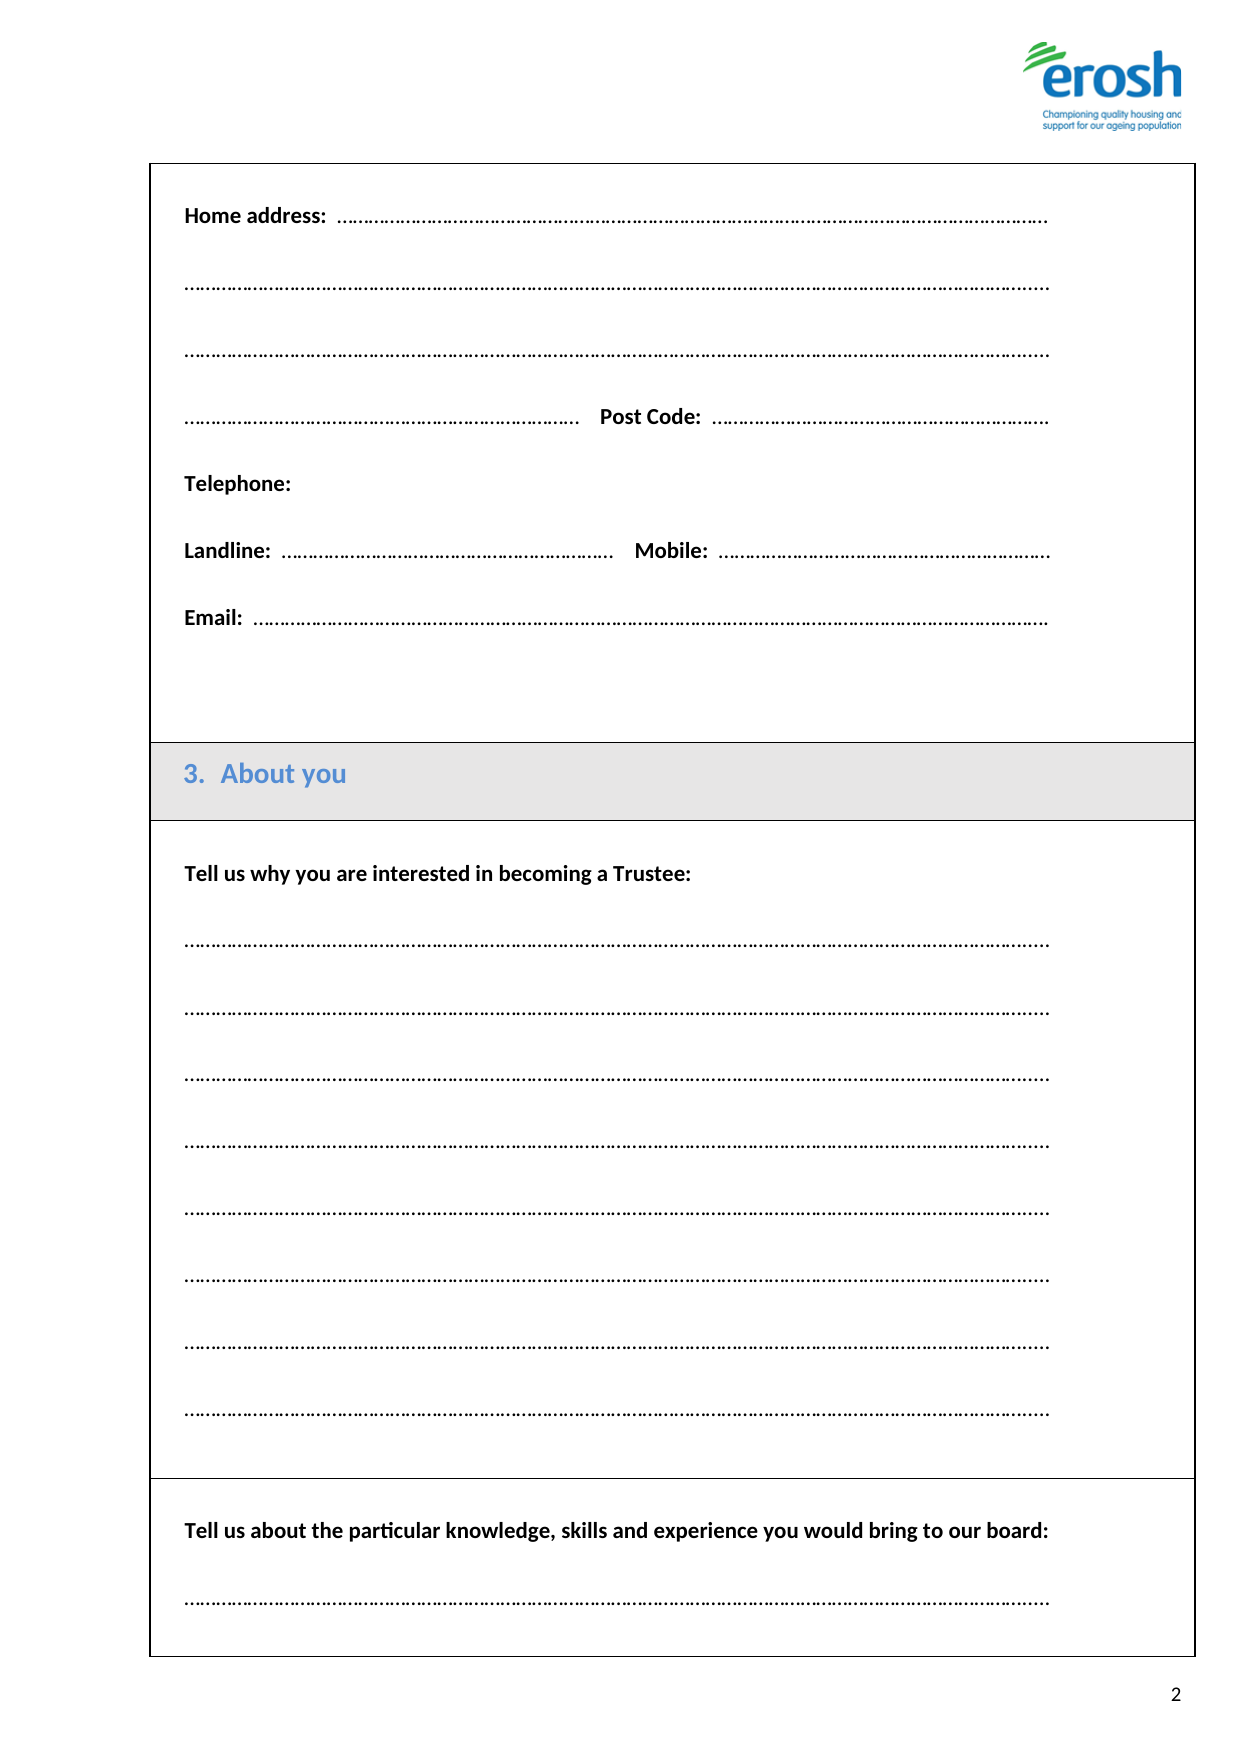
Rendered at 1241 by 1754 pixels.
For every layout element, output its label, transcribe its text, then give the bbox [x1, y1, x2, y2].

picture [1023, 42, 1182, 131]
table_cell Home address: ……………………………………………………………………………………………………………………… ……………………………………………………………………………………………………………………………………………..... ……………………………………………………………………………………………………………………………………………..... ………………………………………………………………… Post Code: ………………………………………………………. Telephone: Landline: ……………………………………………………… Mobile: ……………………………………………………… Email: ……………………………………………………………………………………………………………………………………. [151, 164, 1194, 742]
table_cell Tell us why you are interested in becoming a Trustee: ……………………………………………………………………………………………………………………………………………..... ……………………………………………………………………………………………………………………………………………..... ……………………………………………………………………………………………………………………………………………..... ……………………………………………………………………………………………………………………………………………..... ……………………………………………………………………………………………………………………………………………..... ……………………………………………………………………………………………………………………………………………..... ……………………………………………………………………………………………………………………………………………..... ……………………………………………………………………………………………………………………………………………..... [151, 821, 1194, 1478]
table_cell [151, 1479, 1194, 1656]
table_cell About you [151, 743, 1194, 820]
